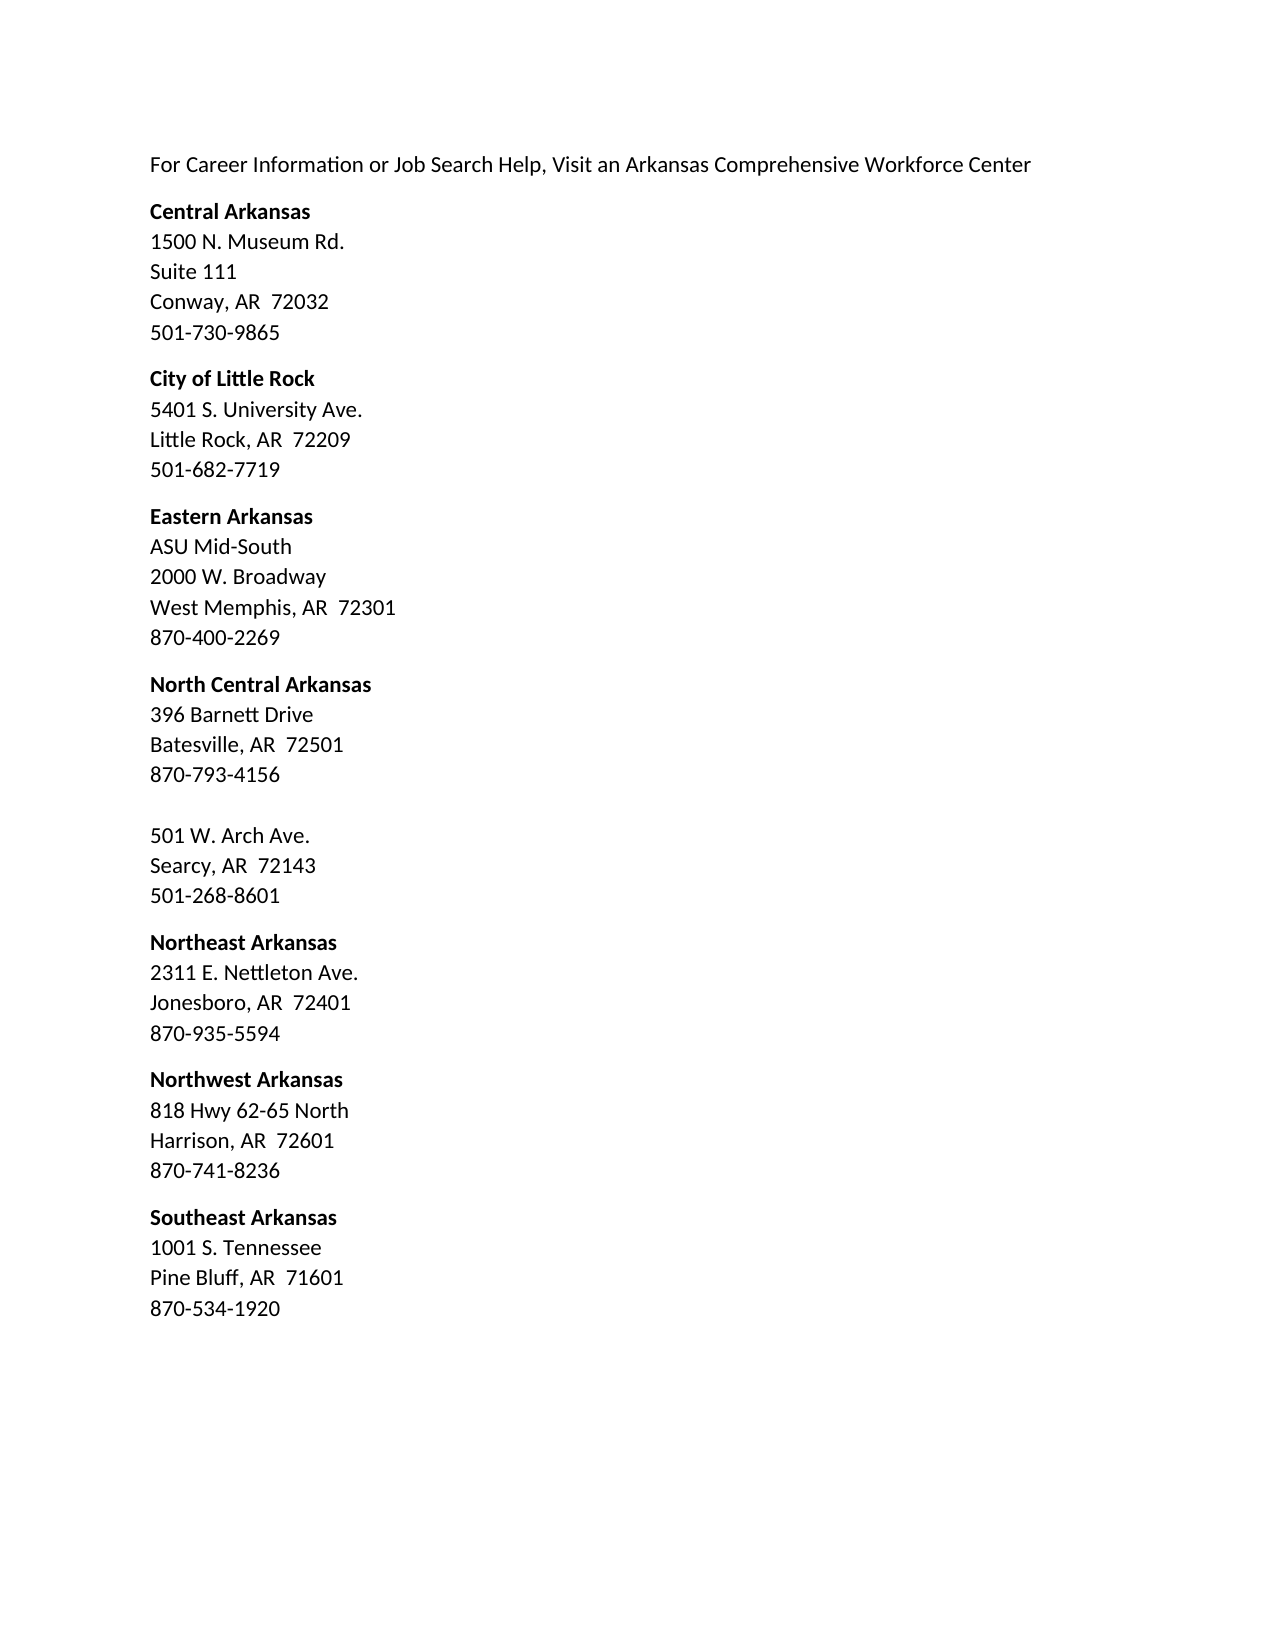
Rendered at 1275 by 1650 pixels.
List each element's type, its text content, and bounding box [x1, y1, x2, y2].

text For Career Information or Job Search Help, Visit an Arkansas Comprehensive Workforce Center [150, 150, 1125, 178]
text Northwest Arkansas 818 Hwy 62-65 North Harrison, AR 72601 870-741-8236 [150, 1066, 1125, 1184]
text City of Little Rock 5401 S. University Ave. Little Rock, AR 72209 501-682-7719 [150, 364, 1125, 483]
text Central Arkansas 1500 N. Museum Rd. Suite 111 Conway, AR 72032 501-730-9865 [150, 197, 1125, 346]
text Eastern Arkansas ASU Mid-South 2000 W. Broadway West Memphis, AR 72301 870-400-2269 [150, 502, 1125, 651]
text North Central Arkansas 396 Barnett Drive Batesville, AR 72501 870-793-4156 501 W. Arch Ave. Searcy, AR 72143 501-268-8601 [150, 670, 1125, 909]
text Northeast Arkansas 2311 E. Nettleton Ave. Jonesboro, AR 72401 870-935-5594 [150, 928, 1125, 1047]
text Southeast Arkansas 1001 S. Tennessee Pine Bluff, AR 71601 870-534-1920 [150, 1203, 1125, 1322]
